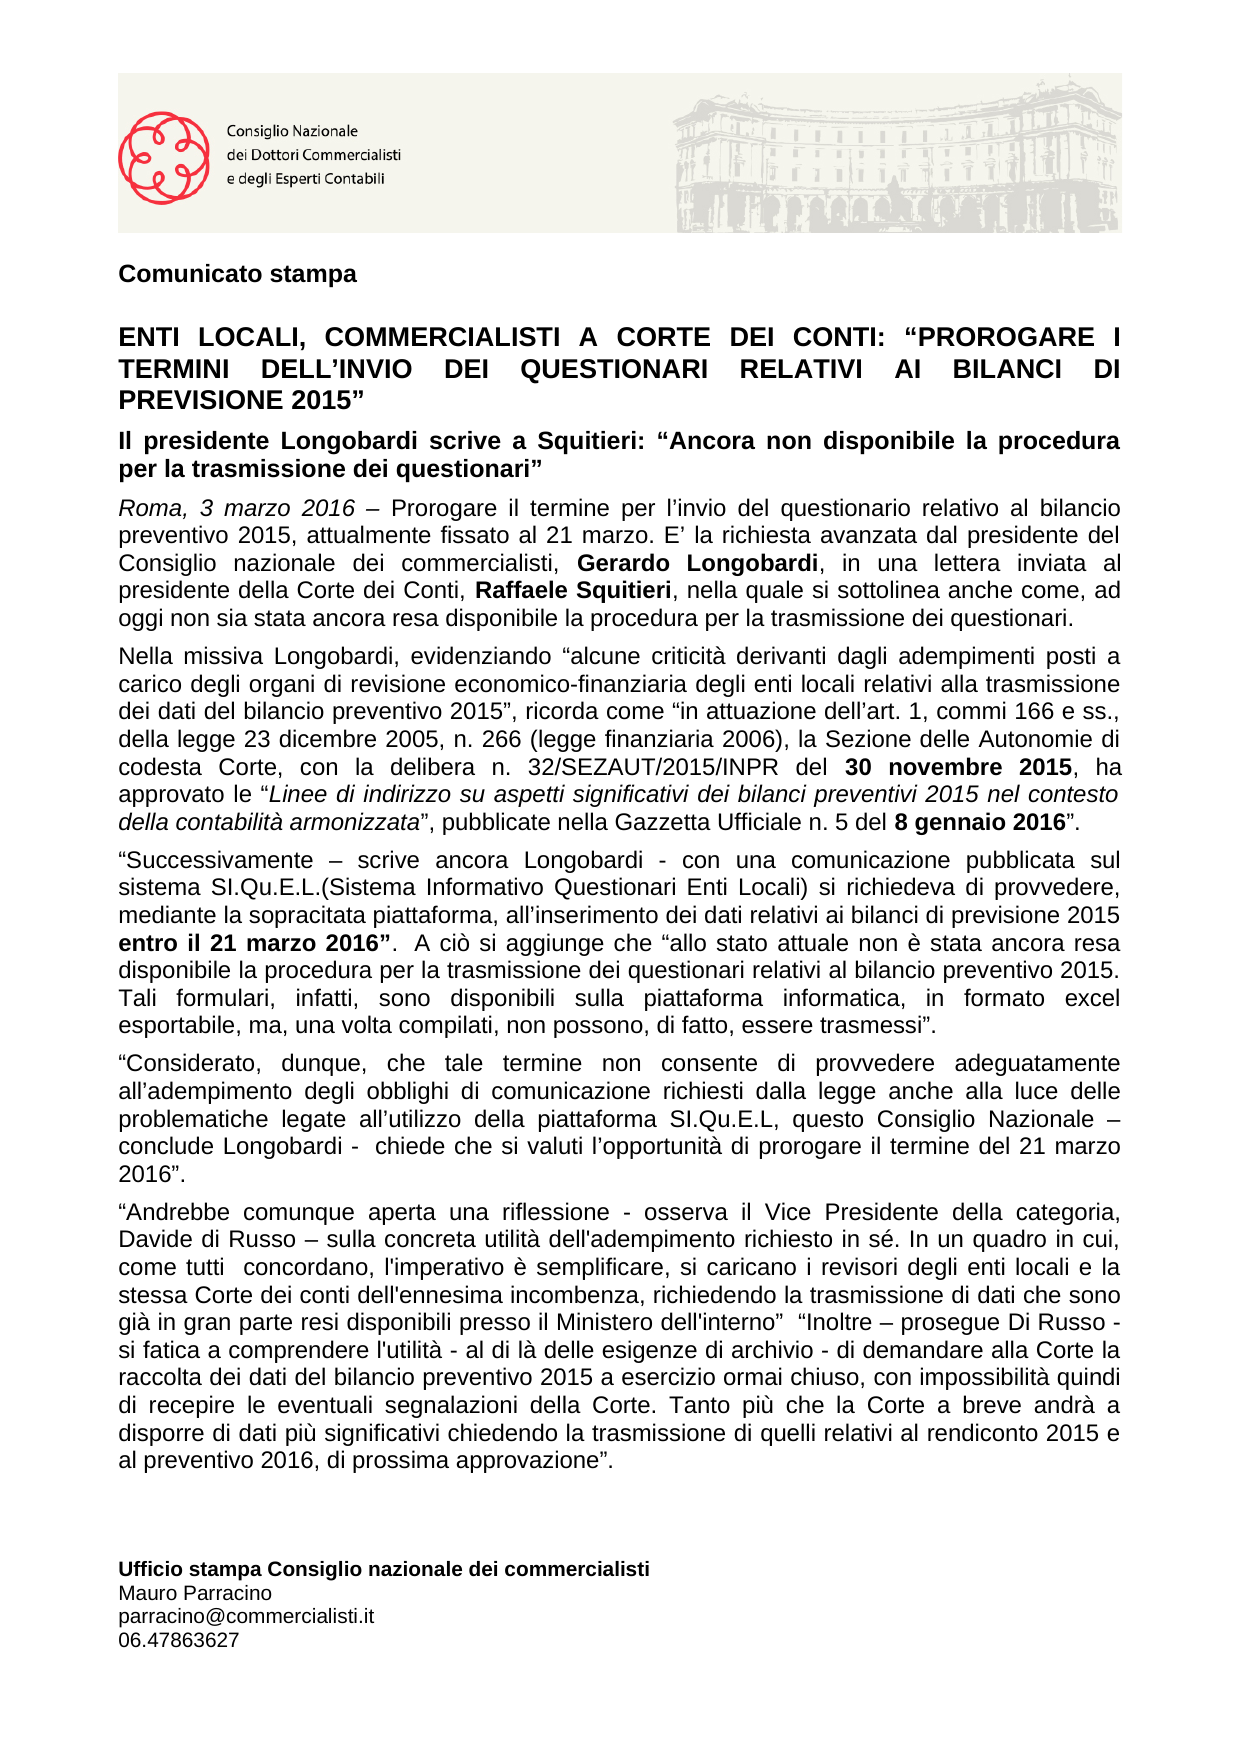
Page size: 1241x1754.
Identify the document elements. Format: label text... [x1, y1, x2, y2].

text ENTI LOCALI, COMMERCIALISTI A CORTE DEI CONTI: “PROROGARE I TERMINI DELL’INVIO DEI QUESTIONARI RELATIVI AI BILANCI DI PREVISIONE 2015” [118, 321, 1122, 415]
text “Andrebbe comunque aperta una riflessione - osserva il Vice Presidente della categoria, Davide di Russo – sulla concreta utilità dell'adempimento richiesto in sé. In un quadro in cui, come tutti concordano, l'imperativo è semplificare, si caricano i revisori degli enti locali e la stessa Corte dei conti dell'ennesima incombenza, richiedendo la trasmissione di dati che sono già in gran parte resi disponibili presso il Ministero dell'interno” “Inoltre – prosegue Di Russo - si fatica a comprendere l'utilità - al di là delle esigenze di archivio - di demandare alla Corte la raccolta dei dati del bilancio preventivo 2015 a esercizio ormai chiuso, con impossibilità quindi di recepire le eventuali segnalazioni della Corte. Tanto più che la Corte a breve andrà a disporre di dati più significativi chiedendo la trasmissione di quelli relativi al rendiconto 2015 e al preventivo 2016, di prossima approvazione”. [118, 1198, 1122, 1474]
text “Successivamente – scrive ancora Longobardi - con una comunicazione pubblicata sul sistema SI.Qu.E.L.(Sistema Informativo Questionari Enti Locali) si richiedeva di provvedere, mediante la sopracitata piattaforma, all’inserimento dei dati relativi ai bilanci di previsione 2015 entro il 21 marzo 2016”. A ciò si aggiunge che “allo stato attuale non è stata ancora resa disponibile la procedura per la trasmissione dei questionari relativi al bilancio preventivo 2015. Tali formulari, infatti, sono disponibili sulla piattaforma informatica, in formato excel esportabile, ma, una volta compilati, non possono, di fatto, essere trasmessi”. [118, 846, 1122, 1039]
text Roma, 3 marzo 2016 – Prorogare il termine per l’invio del questionario relativo al bilancio preventivo 2015, attualmente fissato al 21 marzo. E’ la richiesta avanzata dal presidente del Consiglio nazionale dei commercialisti, Gerardo Longobardi, in una lettera inviata al presidente della Corte dei Conti, Raffaele Squitieri, nella quale si sottolinea anche come, ad oggi non sia stata ancora resa disponibile la procedura per la trasmissione dei questionari. [118, 493, 1122, 632]
text Comunicato stampa [118, 259, 1122, 288]
picture [118, 73, 1123, 233]
text Il presidente Longobardi scrive a Squitieri: “Ancora non disponibile la procedura per la trasmissione dei questionari” [118, 426, 1122, 483]
text “Considerato, dunque, che tale termine non consente di provvedere adeguatamente all’adempimento degli obblighi di comunicazione richiesti dalla legge anche alla luce delle problematiche legate all’utilizzo della piattaforma SI.Qu.E.L, questo Consiglio Nazionale – conclude Longobardi - chiede che si valuti l’opportunità di prorogare il termine del 21 marzo 2016”. [118, 1049, 1122, 1187]
text Nella missiva Longobardi, evidenziando “alcune criticità derivanti dagli adempimenti posti a carico degli organi di revisione economico-finanziaria degli enti locali relativi alla trasmissione dei dati del bilancio preventivo 2015”, ricorda come “in attuazione dell’art. 1, commi 166 e ss., della legge 23 dicembre 2005, n. 266 (legge finanziaria 2006), la Sezione delle Autonomie di codesta Corte, con la delibera n. 32/SEZAUT/2015/INPR del 30 novembre 2015, ha approvato le “Linee di indirizzo su aspetti significativi dei bilanci preventivi 2015 nel contesto della contabilità armonizzata”, pubblicate nella Gazzetta Ufficiale n. 5 del 8 gennaio 2016”. [118, 642, 1122, 835]
